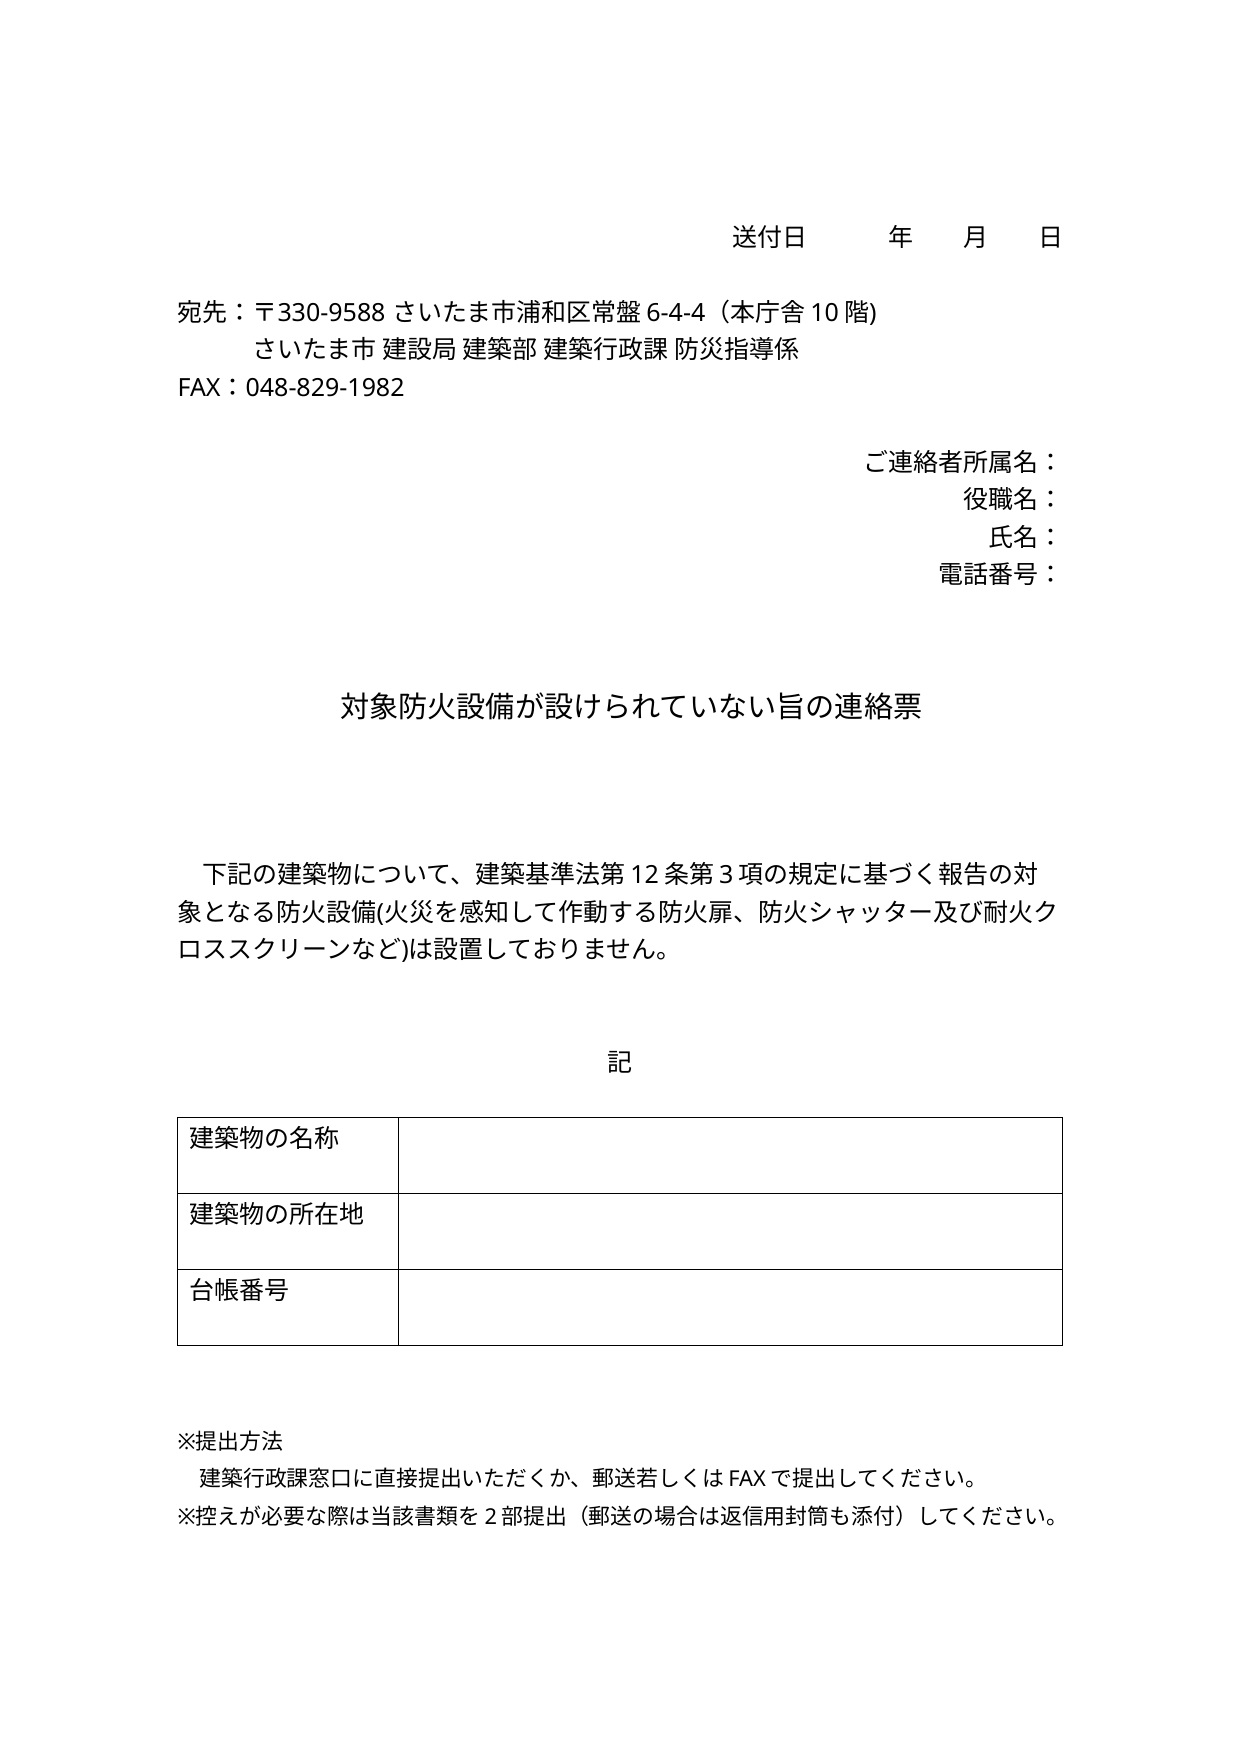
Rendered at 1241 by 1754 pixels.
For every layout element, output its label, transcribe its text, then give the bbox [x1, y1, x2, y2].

table_header 建築物の名称 [178, 1118, 398, 1193]
table_cell [399, 1270, 1062, 1345]
text 下記の建築物について、建築基準法第12条第3項の規定に基づく報告の対象となる防火設備(火災を感知して作動する防火扉、防火シャッター及び耐火クロススクリーンなど)は設置しておりません。 [177, 854, 1063, 967]
text さいたま市 建設局 建築部 建築行政課 防災指導係 [177, 329, 1063, 367]
text 対象防火設備が設けられていない旨の連絡票 [199, 667, 1063, 742]
text 氏名： [199, 517, 1063, 554]
text 送付日 年 月 日 [177, 217, 1063, 254]
subtitle 記 [177, 1042, 1063, 1079]
table_header [399, 1118, 1062, 1193]
table_cell 台帳番号 [178, 1270, 398, 1345]
text ※控えが必要な際は当該書類を2部提出（郵送の場合は返信用封筒も添付）してください。 [177, 1496, 1063, 1533]
text ご連絡者所属名： [199, 442, 1063, 479]
text 建築行政課窓口に直接提出いただくか、郵送若しくはFAXで提出してください。 [199, 1458, 1063, 1496]
text 電話番号： [199, 554, 1063, 592]
table_cell [399, 1194, 1062, 1269]
table_cell 建築物の所在地 [178, 1194, 398, 1269]
text 宛先：〒330-9588 さいたま市浦和区常盤6-4-4（本庁舎10階) [177, 292, 1063, 329]
text ※提出方法 [177, 1421, 1063, 1458]
text FAX：048-829-1982 [177, 367, 1063, 404]
text 役職名： [199, 479, 1063, 517]
